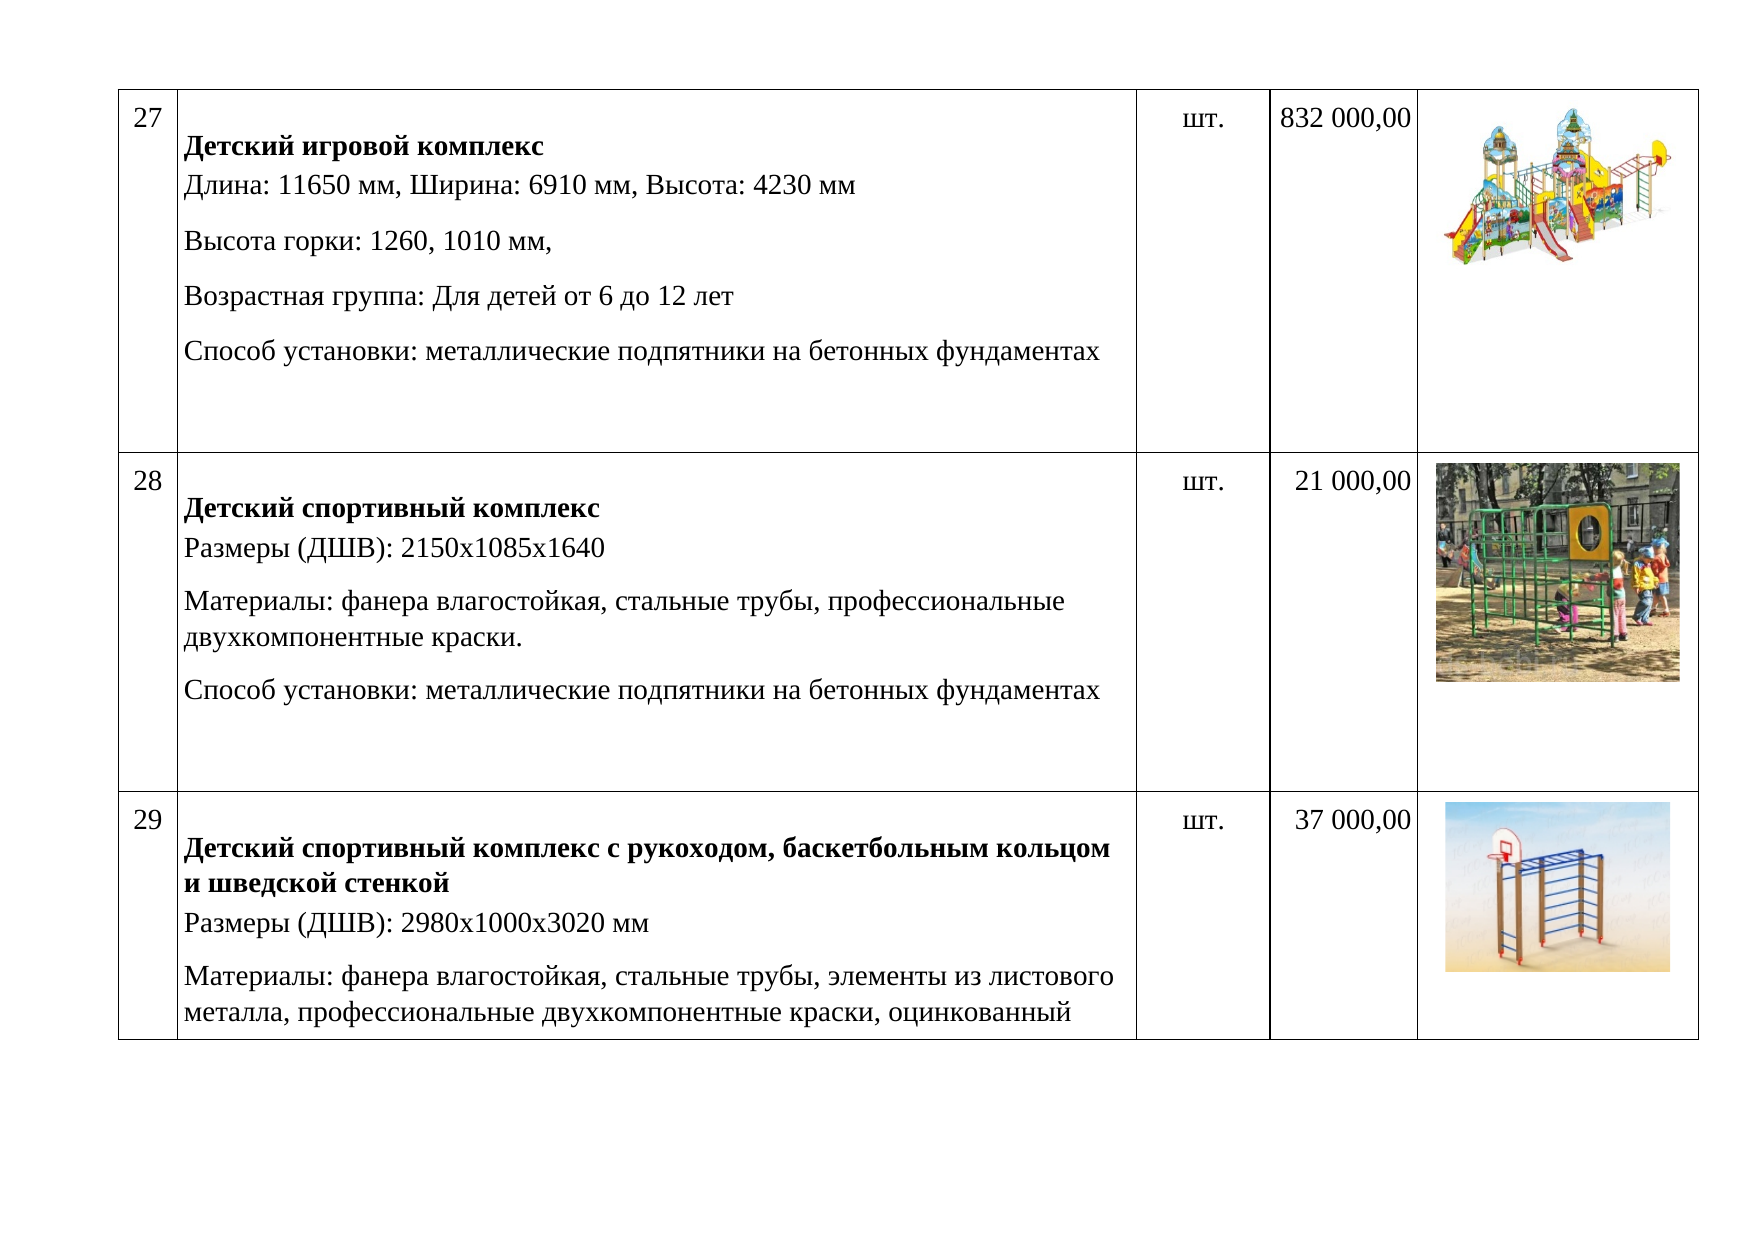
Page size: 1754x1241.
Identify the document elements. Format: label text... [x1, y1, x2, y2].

table_cell Детский игровой комплекс Длина: , Ширина: , Высота: Высота горки: 1260, , Возрастная группа: Для детей от 6 до 12 лет Способ установки: металлические подпятники на бетонных фундаментах [178, 90, 1136, 452]
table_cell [178, 792, 1136, 1038]
table_cell 29 [119, 792, 177, 1038]
table_cell [1418, 792, 1698, 1038]
table_cell шт. [1137, 90, 1269, 452]
table_cell 27 [119, 90, 177, 452]
table_cell 21 000,00 [1271, 453, 1417, 791]
table_cell шт. [1137, 453, 1269, 791]
table_cell шт. [1137, 792, 1269, 1038]
picture [1436, 463, 1680, 682]
table_cell 28 [119, 453, 177, 791]
picture [1425, 100, 1691, 271]
table_cell 37 000,00 [1271, 792, 1417, 1038]
table_cell Детский спортивный комплекс Размеры (ДШВ): 2150х1085х1640 Материалы: фанера влагостойкая, стальные трубы, профессиональные двухкомпонентные краски. Способ установки: металлические подпятники на бетонных фундаментах [178, 453, 1136, 791]
table_cell 832 000,00 [1271, 90, 1417, 452]
picture [1445, 802, 1671, 972]
table_cell [1418, 453, 1698, 791]
table_cell [1418, 90, 1698, 452]
